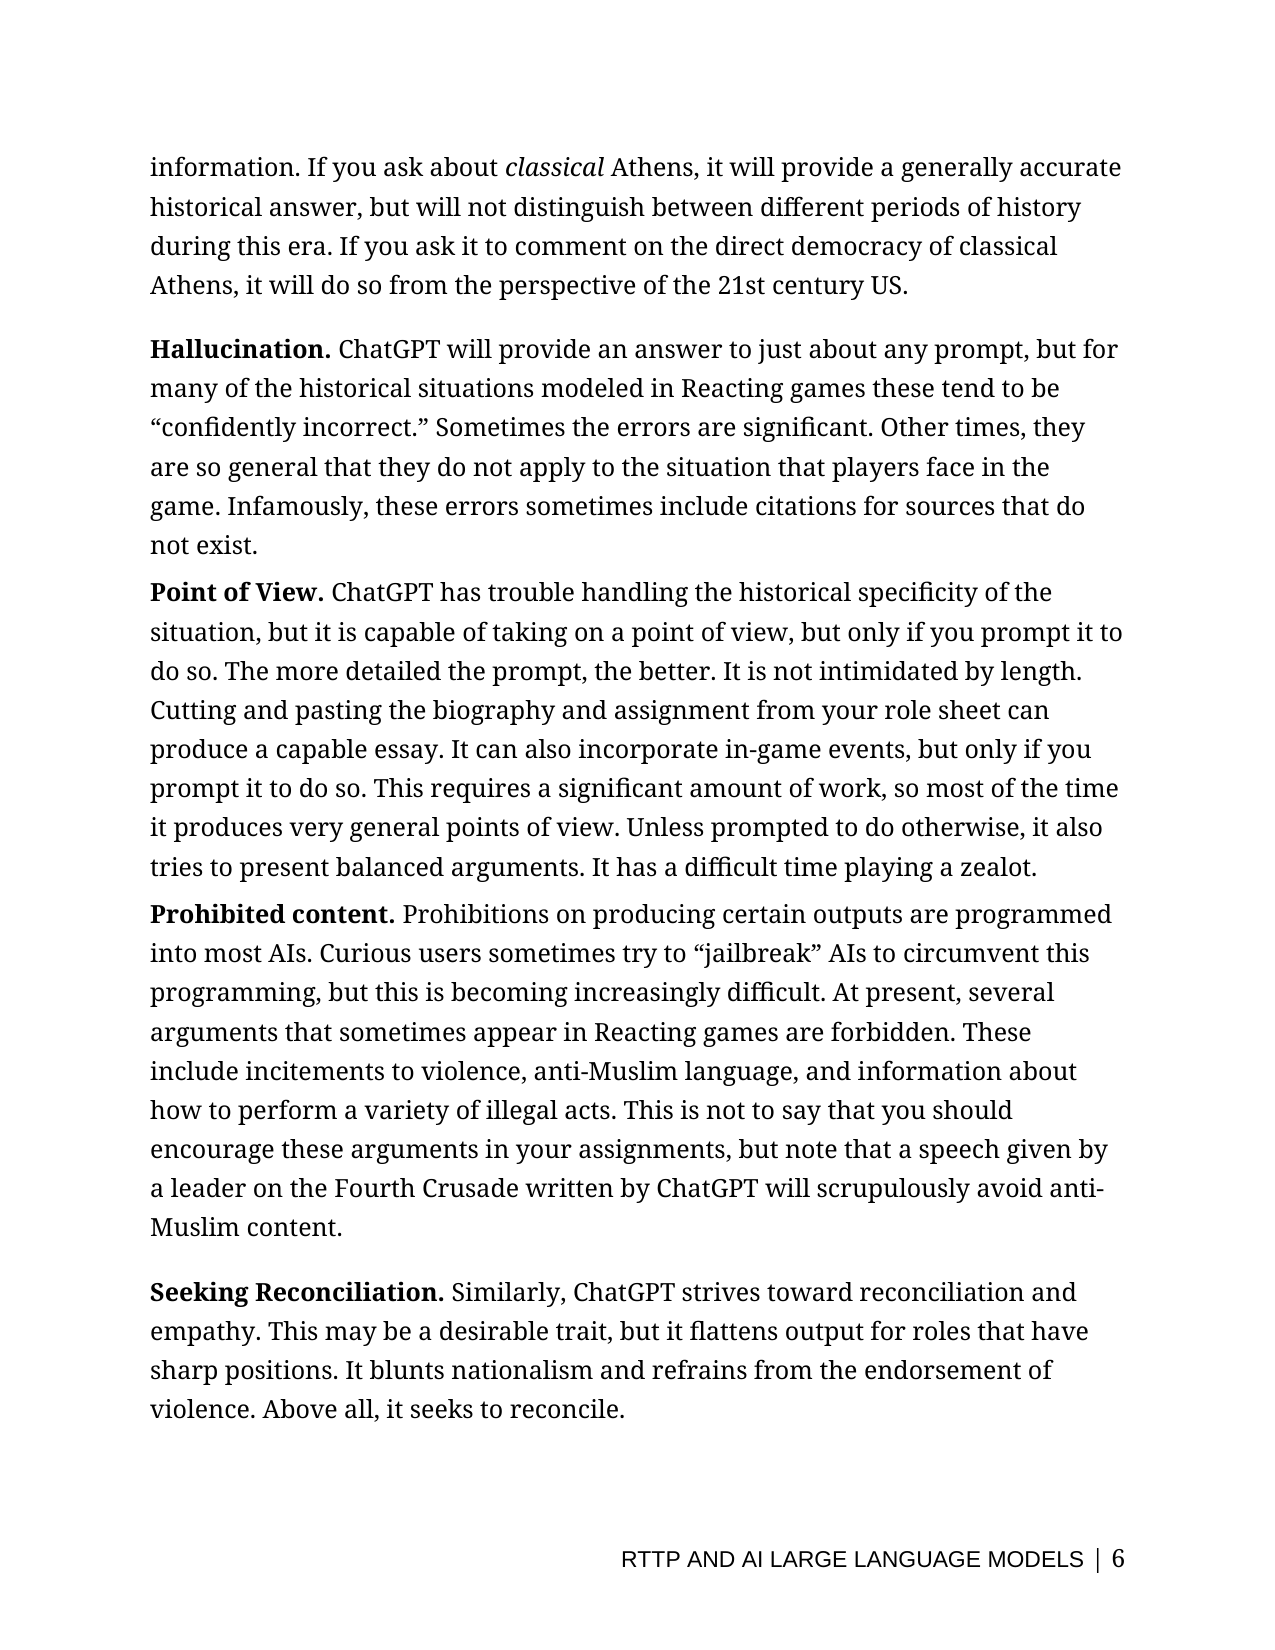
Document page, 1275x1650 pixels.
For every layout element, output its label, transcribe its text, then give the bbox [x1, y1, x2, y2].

text Hallucination. ChatGPT will provide an answer to just about any prompt, but for many of the historical situations modeled in Reacting games these tend to be “confidently incorrect.” Sometimes the errors are significant. Other times, they are so general that they do not apply to the situation that players face in the game. Infamously, these errors sometimes include citations for sources that do not exist. [150, 332, 1125, 562]
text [150, 150, 1125, 302]
text Prohibited content. Prohibitions on producing certain outputs are programmed into most AIs. Curious users sometimes try to “jailbreak” AIs to circumvent this programming, but this is becoming increasingly difficult. At present, several arguments that sometimes appear in Reacting games are forbidden. These include incitements to violence, anti-Muslim language, and information about how to perform a variety of illegal acts. This is not to say that you should encourage these arguments in your assignments, but note that a speech given by a leader on the Fourth Crusade written by ChatGPT will scrupulously avoid anti-Muslim content. [150, 897, 1125, 1244]
text Point of View. ChatGPT has trouble handling the historical specificity of the situation, but it is capable of taking on a point of view, but only if you prompt it to do so. The more detailed the prompt, the better. It is not intimidated by length. Cutting and pasting the biography and assignment from your role sheet can produce a capable essay. It can also incorporate in-game events, but only if you prompt it to do so. This requires a significant amount of work, so most of the time it produces very general points of view. Unless prompted to do otherwise, it also tries to present balanced arguments. It has a difficult time playing a zealot. [150, 575, 1125, 883]
text Seeking Reconciliation. Similarly, ChatGPT strives toward reconciliation and empathy. This may be a desirable trait, but it flattens output for roles that have sharp positions. It blunts nationalism and refrains from the endorsement of violence. Above all, it seeks to reconcile. [150, 1274, 1125, 1426]
